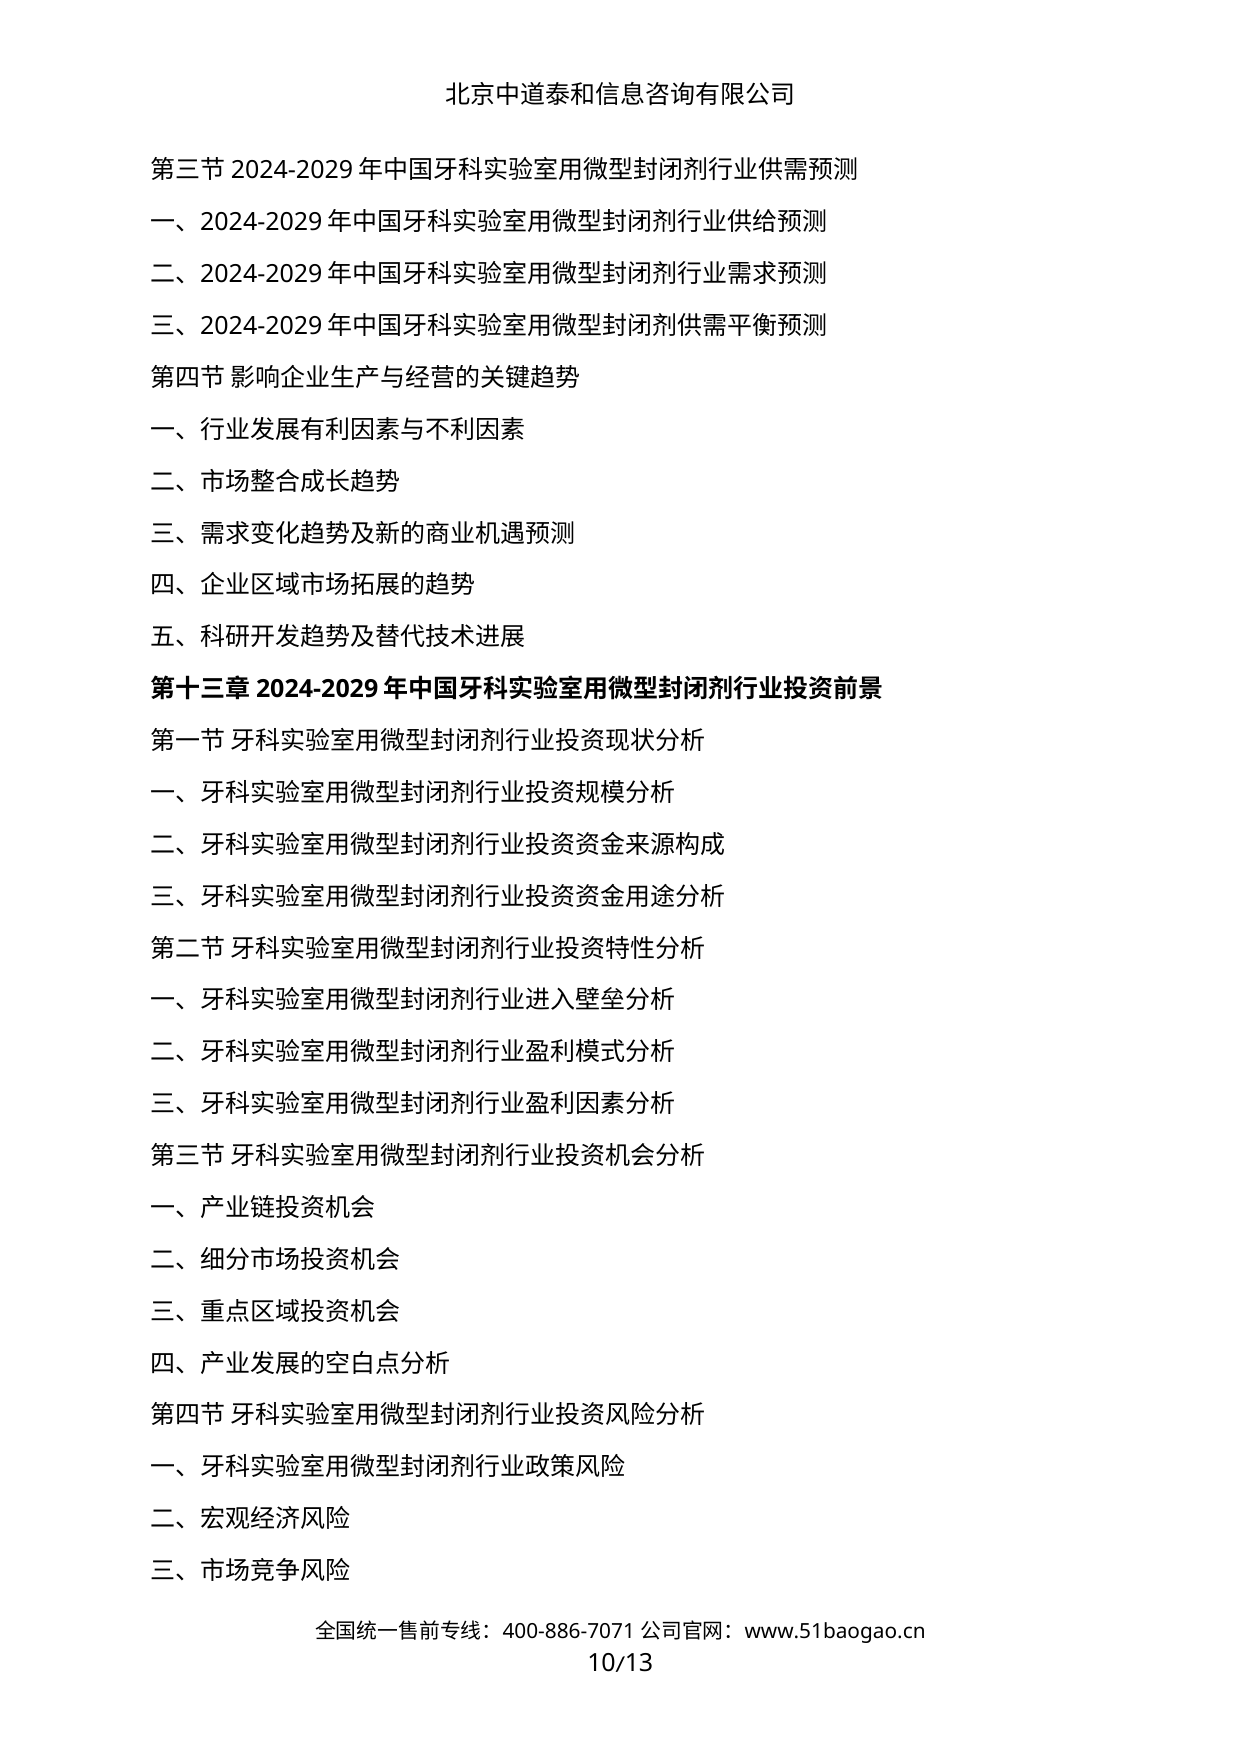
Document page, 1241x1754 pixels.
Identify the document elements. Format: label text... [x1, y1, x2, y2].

text 二、2024-2029年中国牙科实验室用微型封闭剂行业需求预测 [150, 254, 1090, 290]
text 二、宏观经济风险 [150, 1499, 1090, 1535]
text 第四节 影响企业生产与经营的关键趋势 [150, 357, 1090, 394]
text 一、产业链投资机会 [150, 1187, 1090, 1224]
text 四、产业发展的空白点分析 [150, 1343, 1090, 1379]
text 第二节 牙科实验室用微型封闭剂行业投资特性分析 [150, 928, 1090, 964]
text 一、牙科实验室用微型封闭剂行业进入壁垒分析 [150, 980, 1090, 1016]
text 三、2024-2029年中国牙科实验室用微型封闭剂供需平衡预测 [150, 306, 1090, 342]
text 第三节 牙科实验室用微型封闭剂行业投资机会分析 [150, 1136, 1090, 1172]
text 第三节 2024-2029年中国牙科实验室用微型封闭剂行业供需预测 [150, 150, 1090, 186]
text 一、牙科实验室用微型封闭剂行业政策风险 [150, 1447, 1090, 1483]
text 二、细分市场投资机会 [150, 1239, 1090, 1276]
text 三、牙科实验室用微型封闭剂行业投资资金用途分析 [150, 876, 1090, 912]
text 第一节 牙科实验室用微型封闭剂行业投资现状分析 [150, 721, 1090, 757]
text 二、牙科实验室用微型封闭剂行业盈利模式分析 [150, 1032, 1090, 1068]
text 三、需求变化趋势及新的商业机遇预测 [150, 513, 1090, 549]
text 第四节 牙科实验室用微型封闭剂行业投资风险分析 [150, 1395, 1090, 1431]
text 三、市场竞争风险 [150, 1551, 1090, 1587]
text 二、市场整合成长趋势 [150, 461, 1090, 497]
text 二、牙科实验室用微型封闭剂行业投资资金来源构成 [150, 824, 1090, 861]
text 第十三章 2024-2029年中国牙科实验室用微型封闭剂行业投资前景 [150, 669, 1090, 705]
text 三、重点区域投资机会 [150, 1291, 1090, 1327]
text 三、牙科实验室用微型封闭剂行业盈利因素分析 [150, 1084, 1090, 1120]
text 一、牙科实验室用微型封闭剂行业投资规模分析 [150, 772, 1090, 809]
text 五、科研开发趋势及替代技术进展 [150, 617, 1090, 653]
text 一、2024-2029年中国牙科实验室用微型封闭剂行业供给预测 [150, 202, 1090, 238]
text 四、企业区域市场拓展的趋势 [150, 565, 1090, 601]
text 一、行业发展有利因素与不利因素 [150, 409, 1090, 446]
